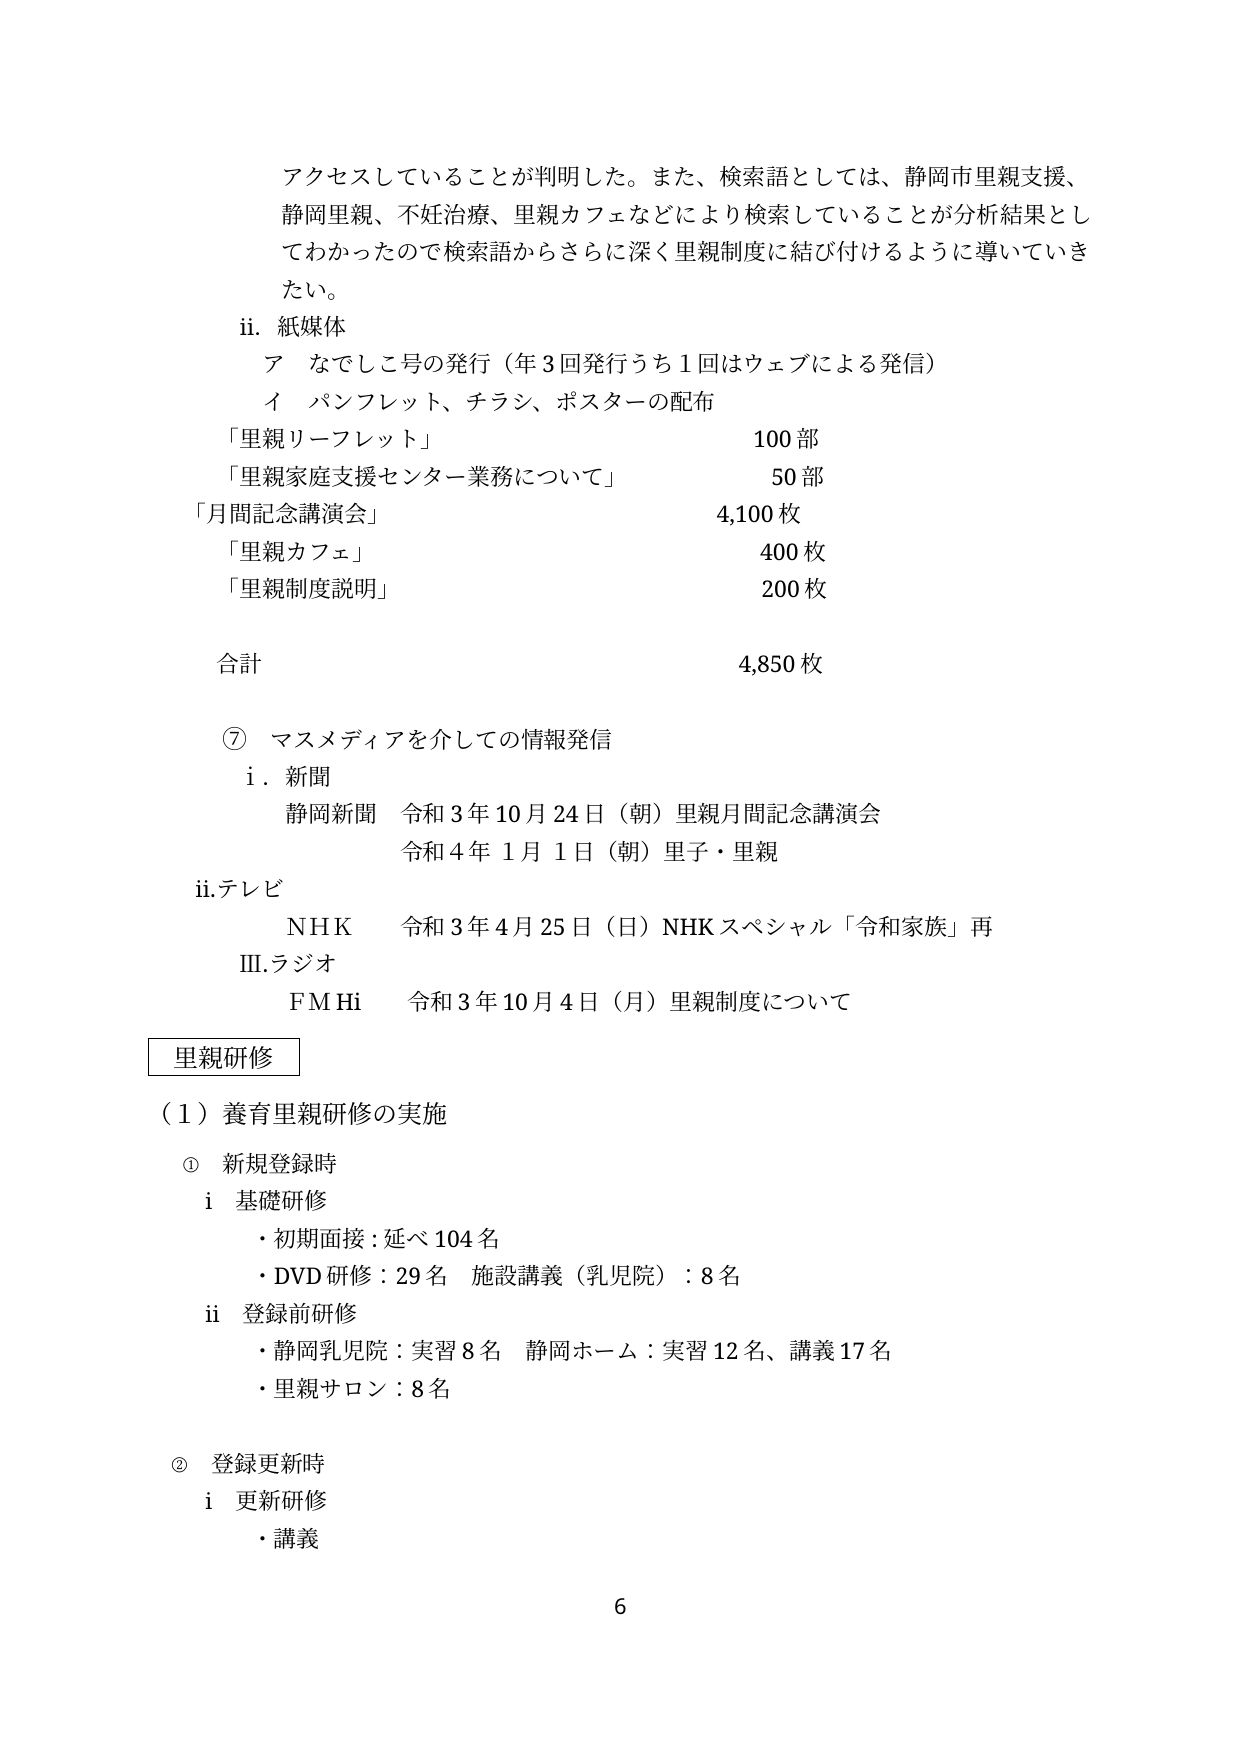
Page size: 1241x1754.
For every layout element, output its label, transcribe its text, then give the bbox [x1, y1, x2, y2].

text ・里親サロン：8名 [148, 1369, 1092, 1406]
text 合計 4,850枚 [148, 644, 1092, 682]
text ① 新規登録時 [148, 1144, 1092, 1181]
text Ⅲ.ラジオ [148, 944, 1092, 982]
text 「里親制度説明」 200枚 [148, 569, 1092, 607]
text 静岡新聞 令和3年10月24日（朝）里親月間記念講演会 [148, 794, 1092, 832]
text ・DVD研修：29名 施設講義（乳児院）：8名 [148, 1256, 1092, 1294]
text 里親研修 [148, 1019, 1092, 1094]
text ⅰ 基礎研修 [148, 1181, 1092, 1219]
text （１）養育里親研修の実施 [148, 1094, 1092, 1132]
text イ パンフレット、チラシ、ポスターの配布 [148, 382, 1092, 419]
text ⅰ 更新研修 [148, 1481, 1092, 1519]
text ⅱ.テレビ [148, 869, 1092, 907]
text 「里親家庭支援センター業務について」 50部 [148, 457, 1092, 494]
text 「月間記念講演会」 4,100枚 [148, 494, 1092, 532]
text 令和４年 １月 １日（朝）里子・里親 [148, 832, 1092, 869]
text ・講義 [148, 1519, 1092, 1556]
text ・静岡乳児院：実習8名 静岡ホーム：実習12名、講義17名 [148, 1331, 1092, 1369]
text ⑦ マスメディアを介しての情報発信 [148, 719, 1092, 757]
text ⅰ．新聞 [148, 757, 1092, 794]
text ② 登録更新時 [148, 1444, 1092, 1481]
text ⅱ 登録前研修 [148, 1294, 1092, 1331]
text ⅱ．紙媒体 [148, 307, 1092, 344]
text ・初期面接 : 延べ104名 [148, 1219, 1092, 1256]
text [235, 157, 1092, 307]
text ＦＭHi 令和3年10月4日（月）里親制度について [148, 982, 1092, 1019]
text 「里親カフェ」 400枚 [148, 532, 1092, 569]
text ＮＨＫ 令和3年4月25日（日）NHKスペシャル「令和家族」再 [148, 907, 1092, 944]
text 「里親リーフレット」 100部 [148, 419, 1092, 457]
text ア なでしこ号の発行（年3回発行うち１回はウェブによる発信） [148, 344, 1092, 382]
